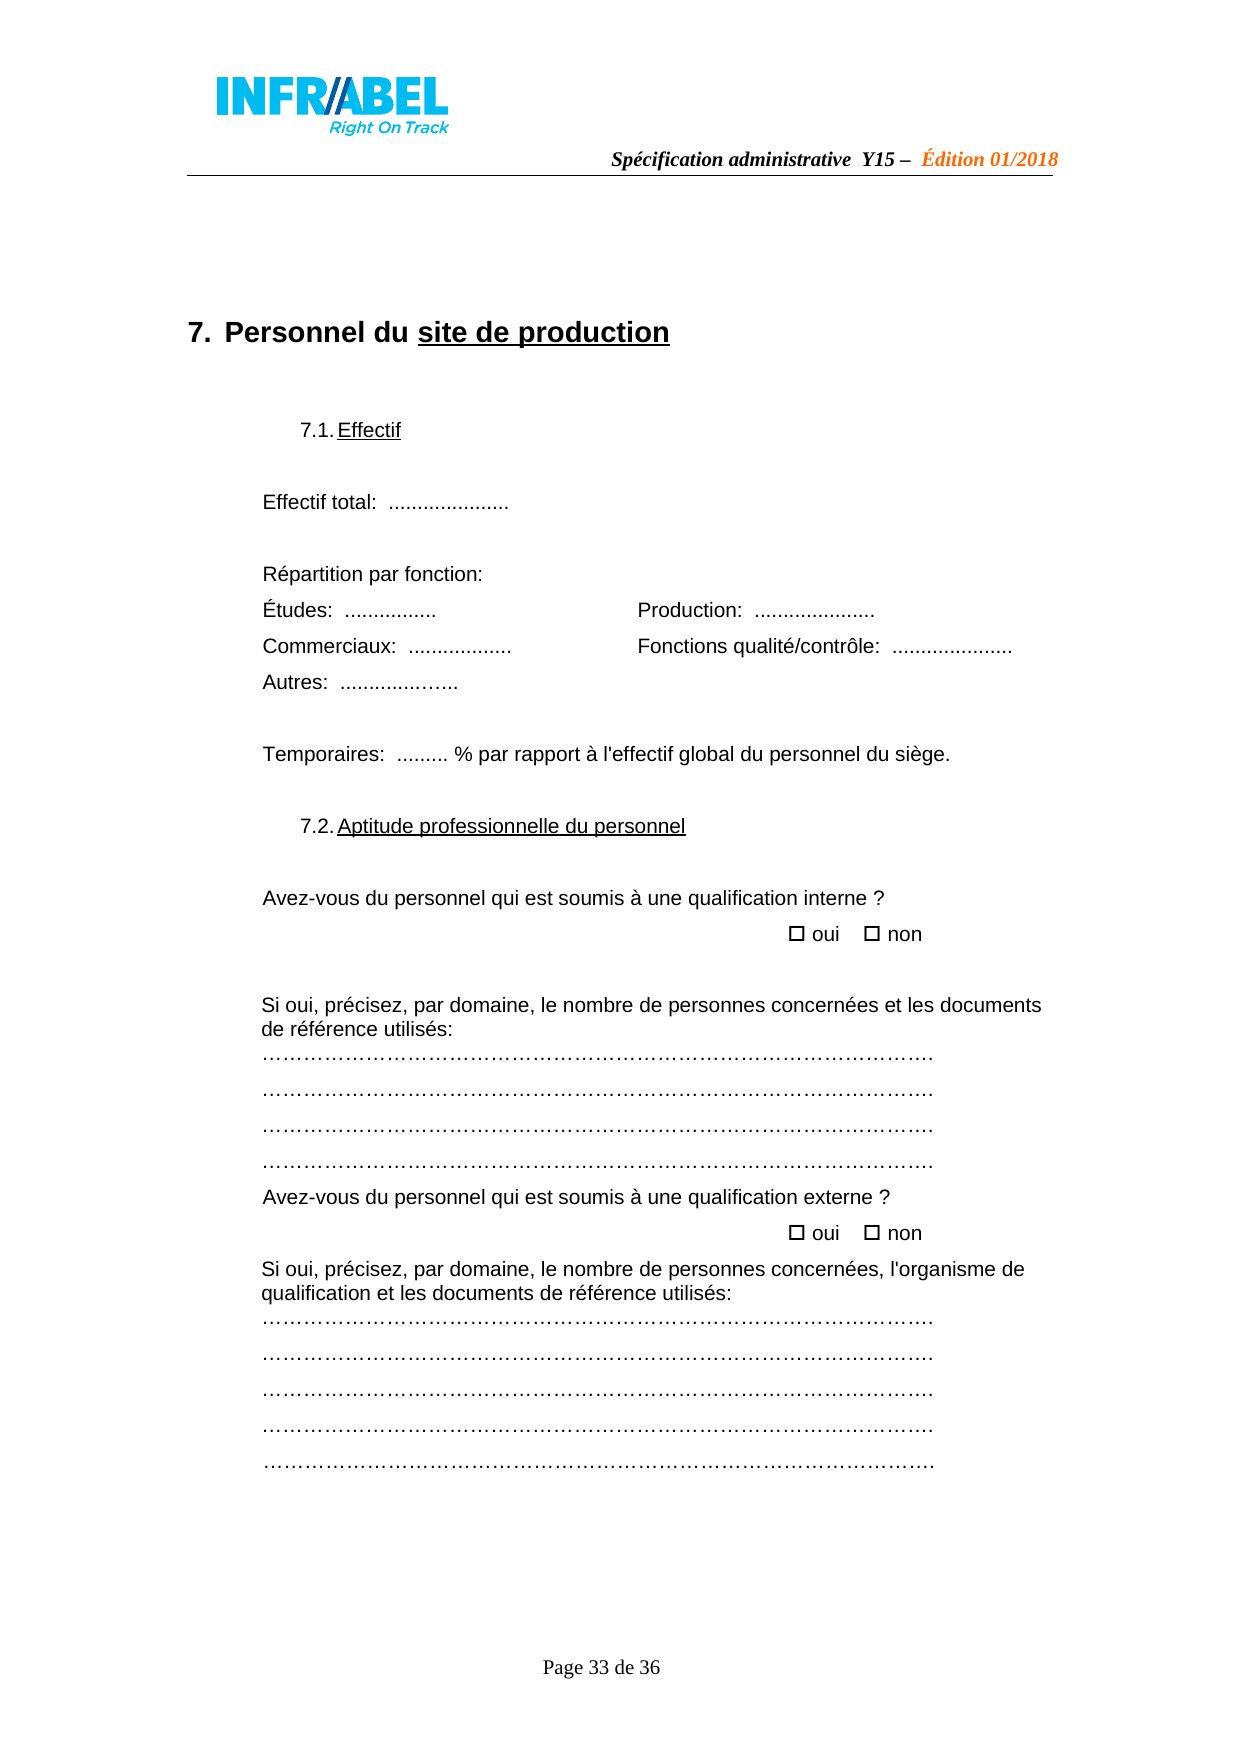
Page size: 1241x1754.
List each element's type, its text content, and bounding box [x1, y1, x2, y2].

text oui non [187, 921, 1053, 945]
text Répartition par fonction: [187, 562, 1053, 586]
text Si oui, précisez, par domaine, le nombre de personnes concernées, l'organisme de qualification et les documents de référence utilisés: [261, 1257, 1053, 1305]
text Avez-vous du personnel qui est soumis à une qualification interne ? [187, 885, 1053, 909]
text ……………………………………………………………………………………. [261, 1077, 1053, 1101]
text Si oui, précisez, par domaine, le nombre de personnes concernées et les documents de référence utilisés: [261, 993, 1053, 1041]
text ……………………………………………………………………………………. [261, 1377, 1053, 1401]
text ……………………………………………………………………………………. [261, 1305, 1053, 1329]
text Autres: ..............…... [187, 670, 1053, 694]
text ……………………………………………………………………………………. [261, 1149, 1053, 1173]
text ……………………………………………………………………………………. [261, 1413, 1053, 1437]
text Études: ................ Production: ..................... [187, 598, 1053, 622]
text Commerciaux: .................. Fonctions qualité/contrôle: ..................... [187, 634, 1053, 658]
list Personnel du site de production [187, 176, 1053, 349]
text ……………………………………………………………………………………. [261, 1041, 1053, 1065]
text ……………………………………………………………………………………. [187, 1449, 1053, 1473]
text Effectif total: ..................... [187, 490, 1053, 514]
text ……………………………………………………………………………………. [261, 1113, 1053, 1137]
text oui non [187, 1221, 1053, 1245]
list Aptitude professionnelle du personnel [300, 813, 1053, 837]
text ……………………………………………………………………………………. [261, 1341, 1053, 1365]
text Avez-vous du personnel qui est soumis à une qualification externe ? [187, 1185, 1053, 1209]
text Temporaires: ......... % par rapport à l'effectif global du personnel du siège. [187, 742, 1053, 766]
list Effectif [300, 418, 1053, 442]
